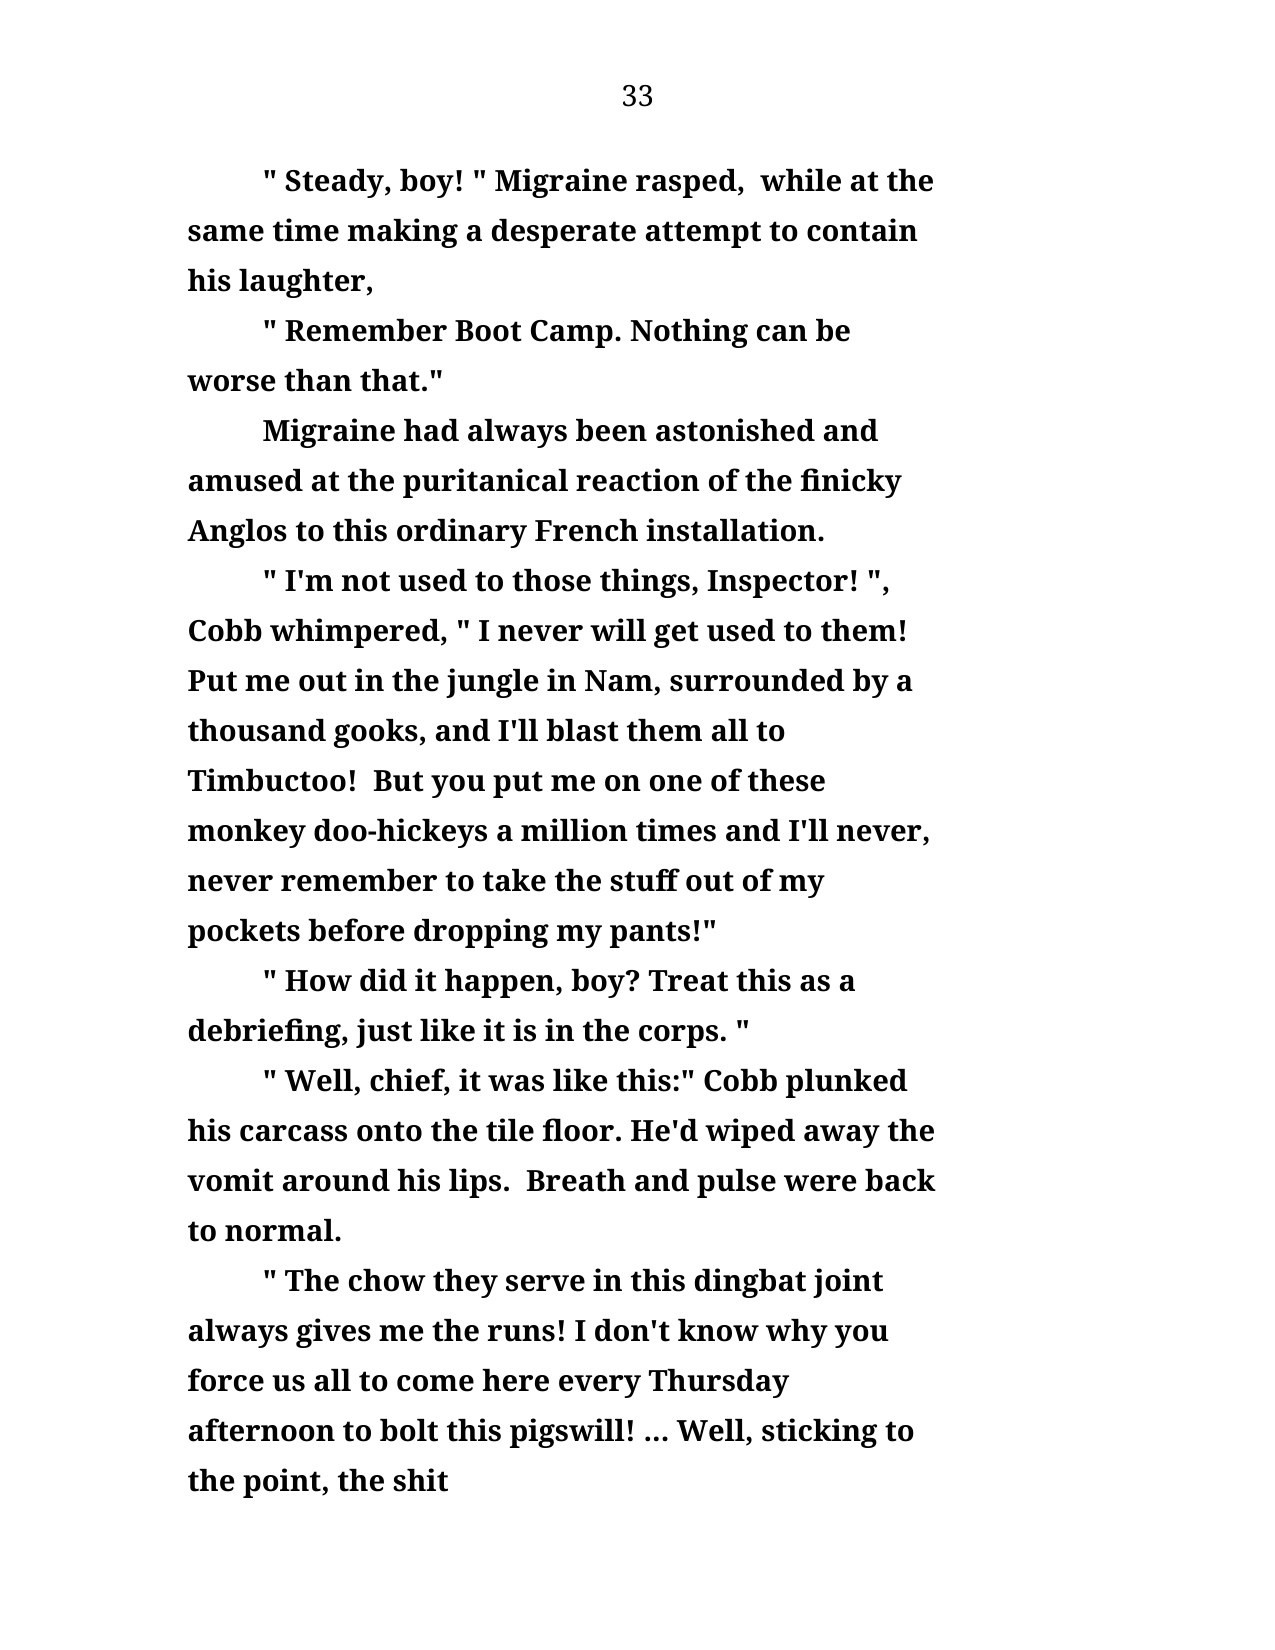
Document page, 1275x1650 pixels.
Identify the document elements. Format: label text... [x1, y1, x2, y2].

text Migraine had always been astonished and amused at the puritanical reaction of the finicky Anglos to this ordinary French installation. [187, 400, 937, 550]
text " How did it happen, boy? Treat this as a debriefing, just like it is in the corps. " [187, 950, 937, 1050]
text " The chow they serve in this dingbat joint always gives me the runs! I don't know why you force us all to come here every Thursday afternoon to bolt this pigswill! ... Well, sticking to the point, the shit [187, 1250, 937, 1500]
text " Well, chief, it was like this:" Cobb plunked his carcass onto the tile floor. He'd wiped away the vomit around his lips. Breath and pulse were back to normal. [187, 1050, 937, 1250]
text " Remember Boot Camp. Nothing can be worse than that." [187, 300, 937, 400]
text " Steady, boy! " Migraine rasped, while at the same time making a desperate attempt to contain his laughter, [187, 150, 937, 300]
text " I'm not used to those things, Inspector! ", Cobb whimpered, " I never will get used to them! Put me out in the jungle in Nam, surrounded by a thousand gooks, and I'll blast them all to Timbuctoo! But you put me on one of these monkey doo-hickeys a million times and I'll never, never remember to take the stuff out of my pockets before dropping my pants!" [187, 550, 937, 950]
